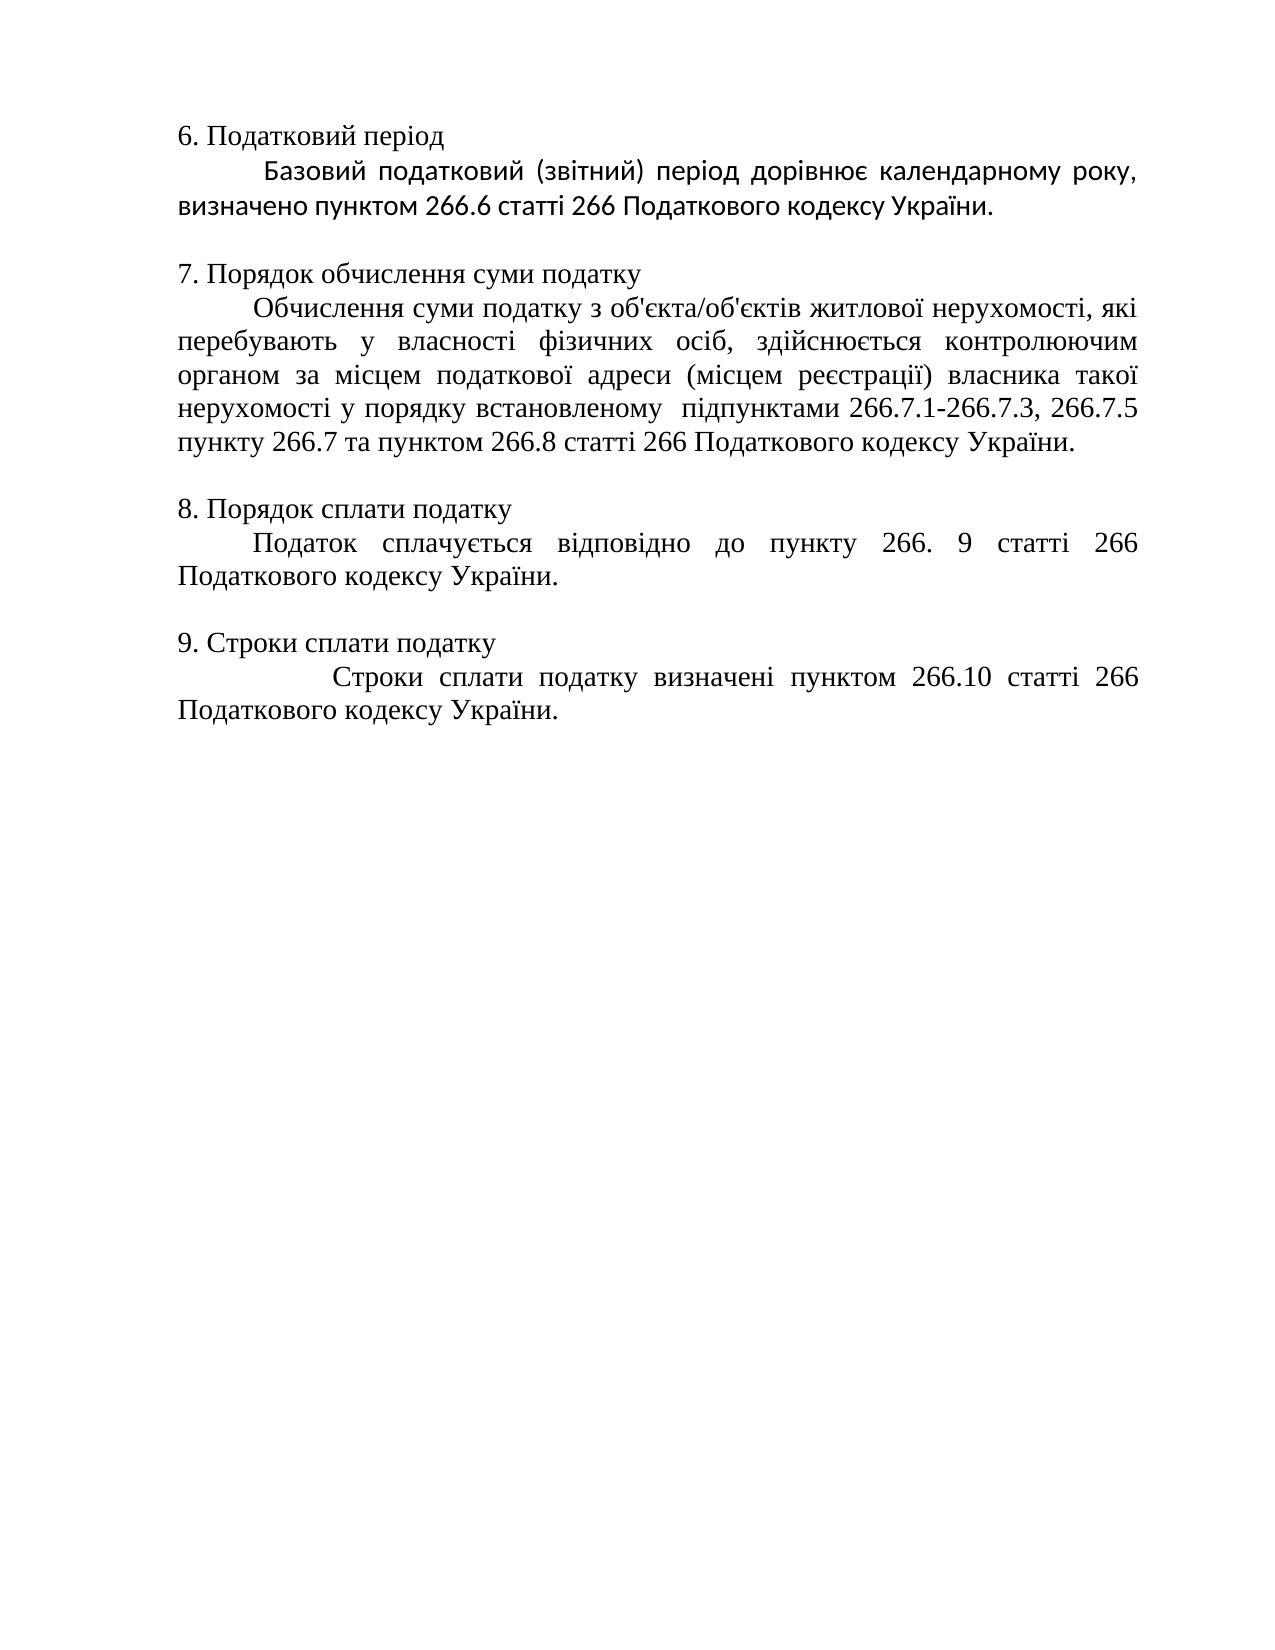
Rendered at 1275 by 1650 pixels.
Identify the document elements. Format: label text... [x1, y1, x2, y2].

text Базовий податковий (звітний) період дорівнює календарному року, визначено пунктом 266.6 статті 266 Податкового кодексу України. [177, 152, 1139, 223]
text Обчислення суми податку з об'єкта/об'єктів житлової нерухомості, які перебувають у власності фізичних осіб, здійснюється контролюючим органом за місцем податкової адреси (місцем реєстрації) власника такої нерухомості у порядку встановленому підпунктами 266.7.1-266.7.3, 266.7.5 пункту 266.7 та пунктом 266.8 статті 266 Податкового кодексу України. [177, 290, 1139, 458]
text Строки сплати податку визначені пунктом 266.10 статті 266 Податкового кодексу України. [177, 659, 1139, 726]
text 6. Податковий період [177, 118, 1139, 152]
text 8. Порядок сплати податку [177, 491, 1139, 525]
text Податок сплачується відповідно до пункту 266. 9 статті 266 Податкового кодексу України. [177, 525, 1139, 592]
text 9. Строки сплати податку [177, 625, 1139, 659]
text 7. Порядок обчислення суми податку [177, 256, 1139, 290]
